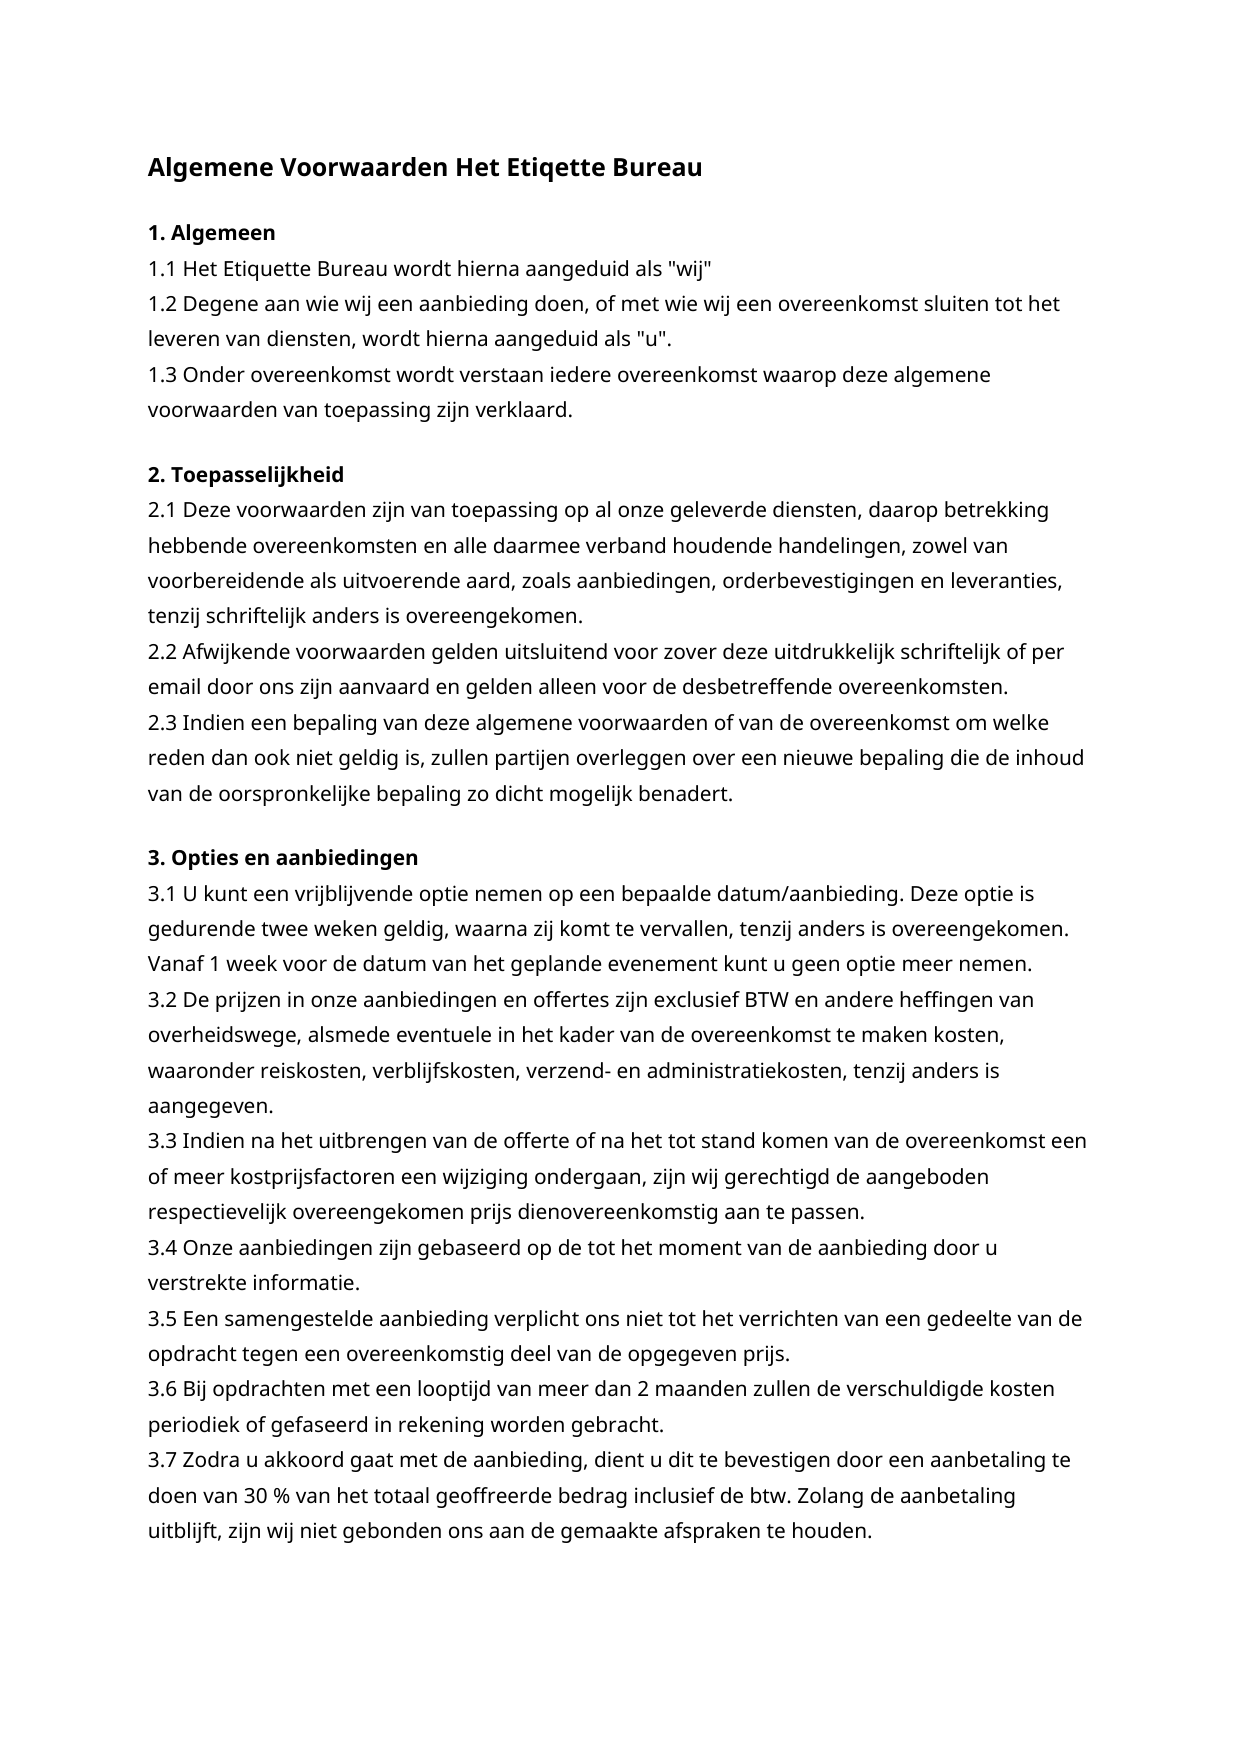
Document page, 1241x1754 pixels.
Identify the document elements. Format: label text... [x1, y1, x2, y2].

text 1. Algemeen 1.1 Het Etiquette Bureau wordt hierna aangeduid als "wij" 1.2 Degene aan wie wij een aanbieding doen, of met wie wij een overeenkomst sluiten tot het leveren van diensten, wordt hierna aangeduid als "u". 1.3 Onder overeenkomst wordt verstaan iedere overeenkomst waarop deze algemene voorwaarden van toepassing zijn verklaard. [148, 212, 1093, 425]
text Algemene Voorwaarden Het Etiqette Bureau [148, 148, 1093, 183]
text 2. Toepasselijkheid 2.1 Deze voorwaarden zijn van toepassing op al onze geleverde diensten, daarop betrekking hebbende overeenkomsten en alle daarmee verband houdende handelingen, zowel van voorbereidende als uitvoerende aard, zoals aanbiedingen, orderbevestigingen en leveranties, tenzij schriftelijk anders is overeengekomen. 2.2 Afwijkende voorwaarden gelden uitsluitend voor zover deze uitdrukkelijk schriftelijk of per email door ons zijn aanvaard en gelden alleen voor de desbetreffende overeenkomsten. 2.3 Indien een bepaling van deze algemene voorwaarden of van de overeenkomst om welke reden dan ook niet geldig is, zullen partijen overleggen over een nieuwe bepaling die de inhoud van de oorspronkelijke bepaling zo dicht mogelijk benadert. [148, 454, 1093, 808]
text 3. Opties en aanbiedingen 3.1 U kunt een vrijblijvende optie nemen op een bepaalde datum/aanbieding. Deze optie is gedurende twee weken geldig, waarna zij komt te vervallen, tenzij anders is overeengekomen. Vanaf 1 week voor de datum van het geplande evenement kunt u geen optie meer nemen. 3.2 De prijzen in onze aanbiedingen en offertes zijn exclusief BTW en andere heffingen van overheidswege, alsmede eventuele in het kader van de overeenkomst te maken kosten, waaronder reiskosten, verblijfskosten, verzend- en administratiekosten, tenzij anders is aangegeven. 3.3 Indien na het uitbrengen van de offerte of na het tot stand komen van de overeenkomst een of meer kostprijsfactoren een wijziging ondergaan, zijn wij gerechtigd de aangeboden respectievelijk overeengekomen prijs dienovereenkomstig aan te passen. 3.4 Onze aanbiedingen zijn gebaseerd op de tot het moment van de aanbieding door u verstrekte informatie. 3.5 Een samengestelde aanbieding verplicht ons niet tot het verrichten van een gedeelte van de opdracht tegen een overeenkomstig deel van de opgegeven prijs. 3.6 Bij opdrachten met een looptijd van meer dan 2 maanden zullen de verschuldigde kosten periodiek of gefaseerd in rekening worden gebracht. 3.7 Zodra u akkoord gaat met de aanbieding, dient u dit te bevestigen door een aanbetaling te doen van 30 % van het totaal geoffreerde bedrag inclusief de btw. Zolang de aanbetaling uitblijft, zijn wij niet gebonden ons aan de gemaakte afspraken te houden. [148, 837, 1093, 1546]
